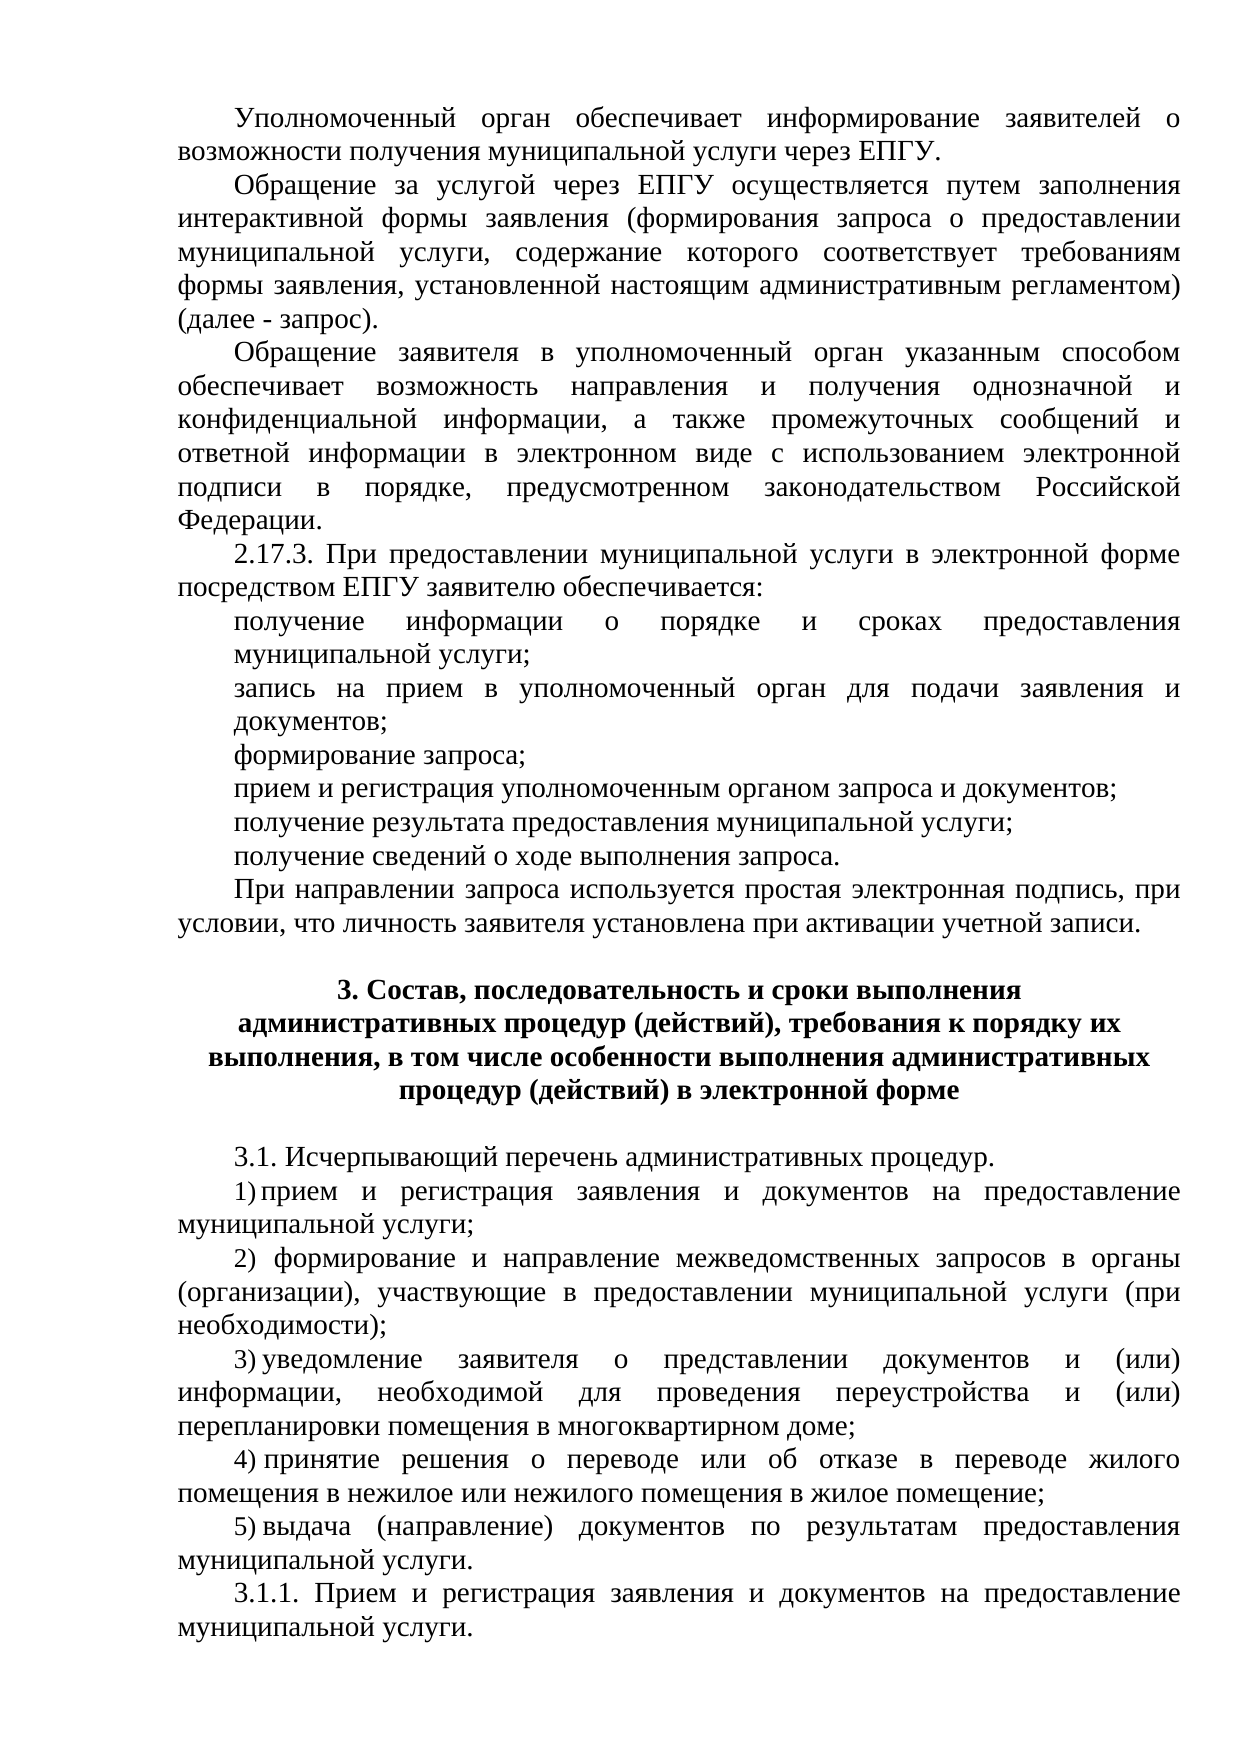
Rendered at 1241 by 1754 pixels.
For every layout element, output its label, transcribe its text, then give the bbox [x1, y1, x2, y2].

list выдача (направление) документов по результатам предоставления муниципальной услуги. [177, 1508, 1181, 1576]
list формирование и направление межведомственных запросов в органы (организации), участвующие в предоставлении муниципальной услуги (при необходимости); [177, 1240, 1181, 1341]
text запись на прием в уполномоченный орган для подачи заявления и документов; [233, 670, 1181, 737]
text Обращение заявителя в уполномоченный орган указанным способом обеспечивает возможность направления и получения однозначной и конфиденциальной информации, а также промежуточных сообщений и ответной информации в электронном виде с использованием электронной подписи в порядке, предусмотренном законодательством Российской Федерации. [177, 334, 1181, 536]
text 3. Состав, последовательность и сроки выполнения [177, 972, 1181, 1005]
text административных процедур (действий), требования к порядку их выполнения, в том числе особенности выполнения административных процедур (действий) в электронной форме [177, 1005, 1181, 1106]
list прием и регистрация заявления и документов на предоставление муниципальной услуги; [177, 1173, 1181, 1240]
text 3.1. Исчерпывающий перечень административных процедур. [177, 1139, 1181, 1173]
text получение информации о порядке и сроках предоставления муниципальной услуги; [233, 603, 1181, 670]
text 2.17.3. При предоставлении муниципальной услуги в электронной форме посредством ЕПГУ заявителю обеспечивается: [177, 536, 1181, 603]
text Обращение за услугой через ЕПГУ осуществляется путем заполнения интерактивной формы заявления (формирования запроса о предоставлении муниципальной услуги, содержание которого соответствует требованиям формы заявления, установленной настоящим административным регламентом) (далее - запрос). [177, 167, 1181, 334]
text прием и регистрация уполномоченным органом запроса и документов; [233, 771, 1181, 804]
text Уполномоченный орган обеспечивает информирование заявителей о возможности получения муниципальной услуги через ЕПГУ. [177, 100, 1181, 167]
text формирование запроса; [233, 737, 1181, 771]
text 3.1.1. Прием и регистрация заявления и документов на предоставление муниципальной услуги. [177, 1576, 1181, 1643]
list принятие решения о переводе или об отказе в переводе жилого помещения в нежилое или нежилого помещения в жилое помещение; [177, 1441, 1181, 1508]
list уведомление заявителя о представлении документов и (или) информации, необходимой для проведения переустройства и (или) перепланировки помещения в многоквартирном доме; [177, 1341, 1181, 1441]
text получение результата предоставления муниципальной услуги; [233, 804, 1181, 838]
text При направлении запроса используется простая электронная подпись, при условии, что личность заявителя установлена при активации учетной записи. [177, 871, 1181, 938]
text получение сведений о ходе выполнения запроса. [233, 838, 1181, 871]
